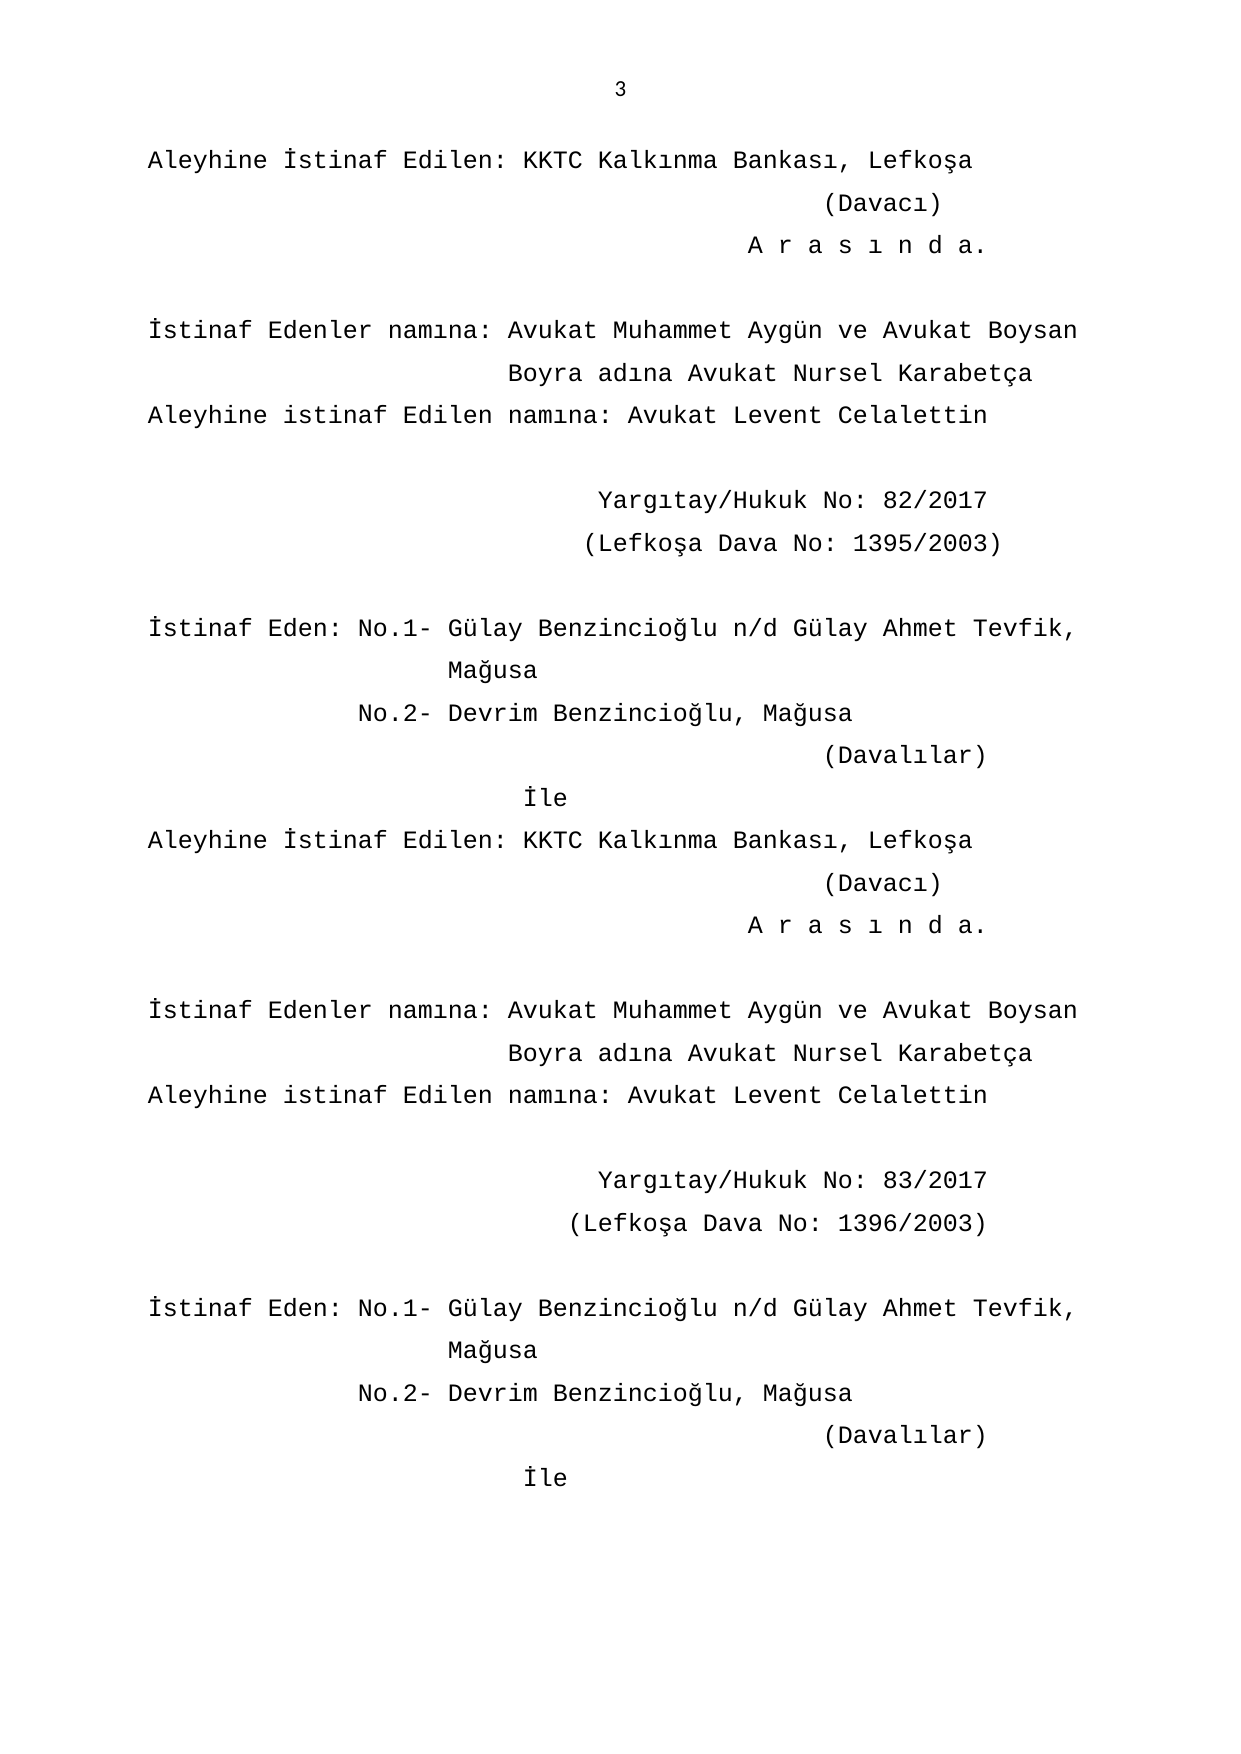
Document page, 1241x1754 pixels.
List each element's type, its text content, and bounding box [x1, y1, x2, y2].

text İle [148, 1465, 1093, 1493]
text Mağusa [148, 1338, 1093, 1366]
text Aleyhine İstinaf Edilen: KKTC Kalkınma Bankası, Lefkoşa [148, 828, 1093, 856]
text Aleyhine İstinaf Edilen: KKTC Kalkınma Bankası, Lefkoşa [148, 148, 1093, 176]
text (Davalılar) [148, 1423, 1093, 1451]
text Boyra adına Avukat Nursel Karabetça [148, 360, 1093, 388]
text İstinaf Edenler namına: Avukat Muhammet Aygün ve Avukat Boysan [148, 998, 1093, 1026]
text Mağusa [148, 658, 1093, 686]
text İle [148, 785, 1093, 813]
text No.2- Devrim Benzincioğlu, Mağusa [148, 1380, 1093, 1408]
text Yargıtay/Hukuk No: 82/2017 [148, 488, 1093, 516]
text İstinaf Eden: No.1- Gülay Benzincioğlu n/d Gülay Ahmet Tevfik, [148, 615, 1093, 643]
text (Lefkoşa Dava No: 1396/2003) [148, 1210, 1093, 1238]
text Boyra adına Avukat Nursel Karabetça [148, 1040, 1093, 1068]
text Yargıtay/Hukuk No: 83/2017 [148, 1168, 1093, 1196]
text (Davacı) [148, 870, 1093, 898]
text Aleyhine istinaf Edilen namına: Avukat Levent Celalettin [148, 1083, 1093, 1111]
text (Lefkoşa Dava No: 1395/2003) [148, 530, 1093, 558]
text Aleyhine istinaf Edilen namına: Avukat Levent Celalettin [148, 403, 1093, 431]
text A r a s ı n d a. [148, 913, 1093, 941]
text (Davalılar) [148, 743, 1093, 771]
text A r a s ı n d a. [148, 233, 1093, 261]
text No.2- Devrim Benzincioğlu, Mağusa [148, 700, 1093, 728]
text İstinaf Edenler namına: Avukat Muhammet Aygün ve Avukat Boysan [148, 318, 1093, 346]
text İstinaf Eden: No.1- Gülay Benzincioğlu n/d Gülay Ahmet Tevfik, [148, 1295, 1093, 1323]
text (Davacı) [148, 190, 1093, 218]
